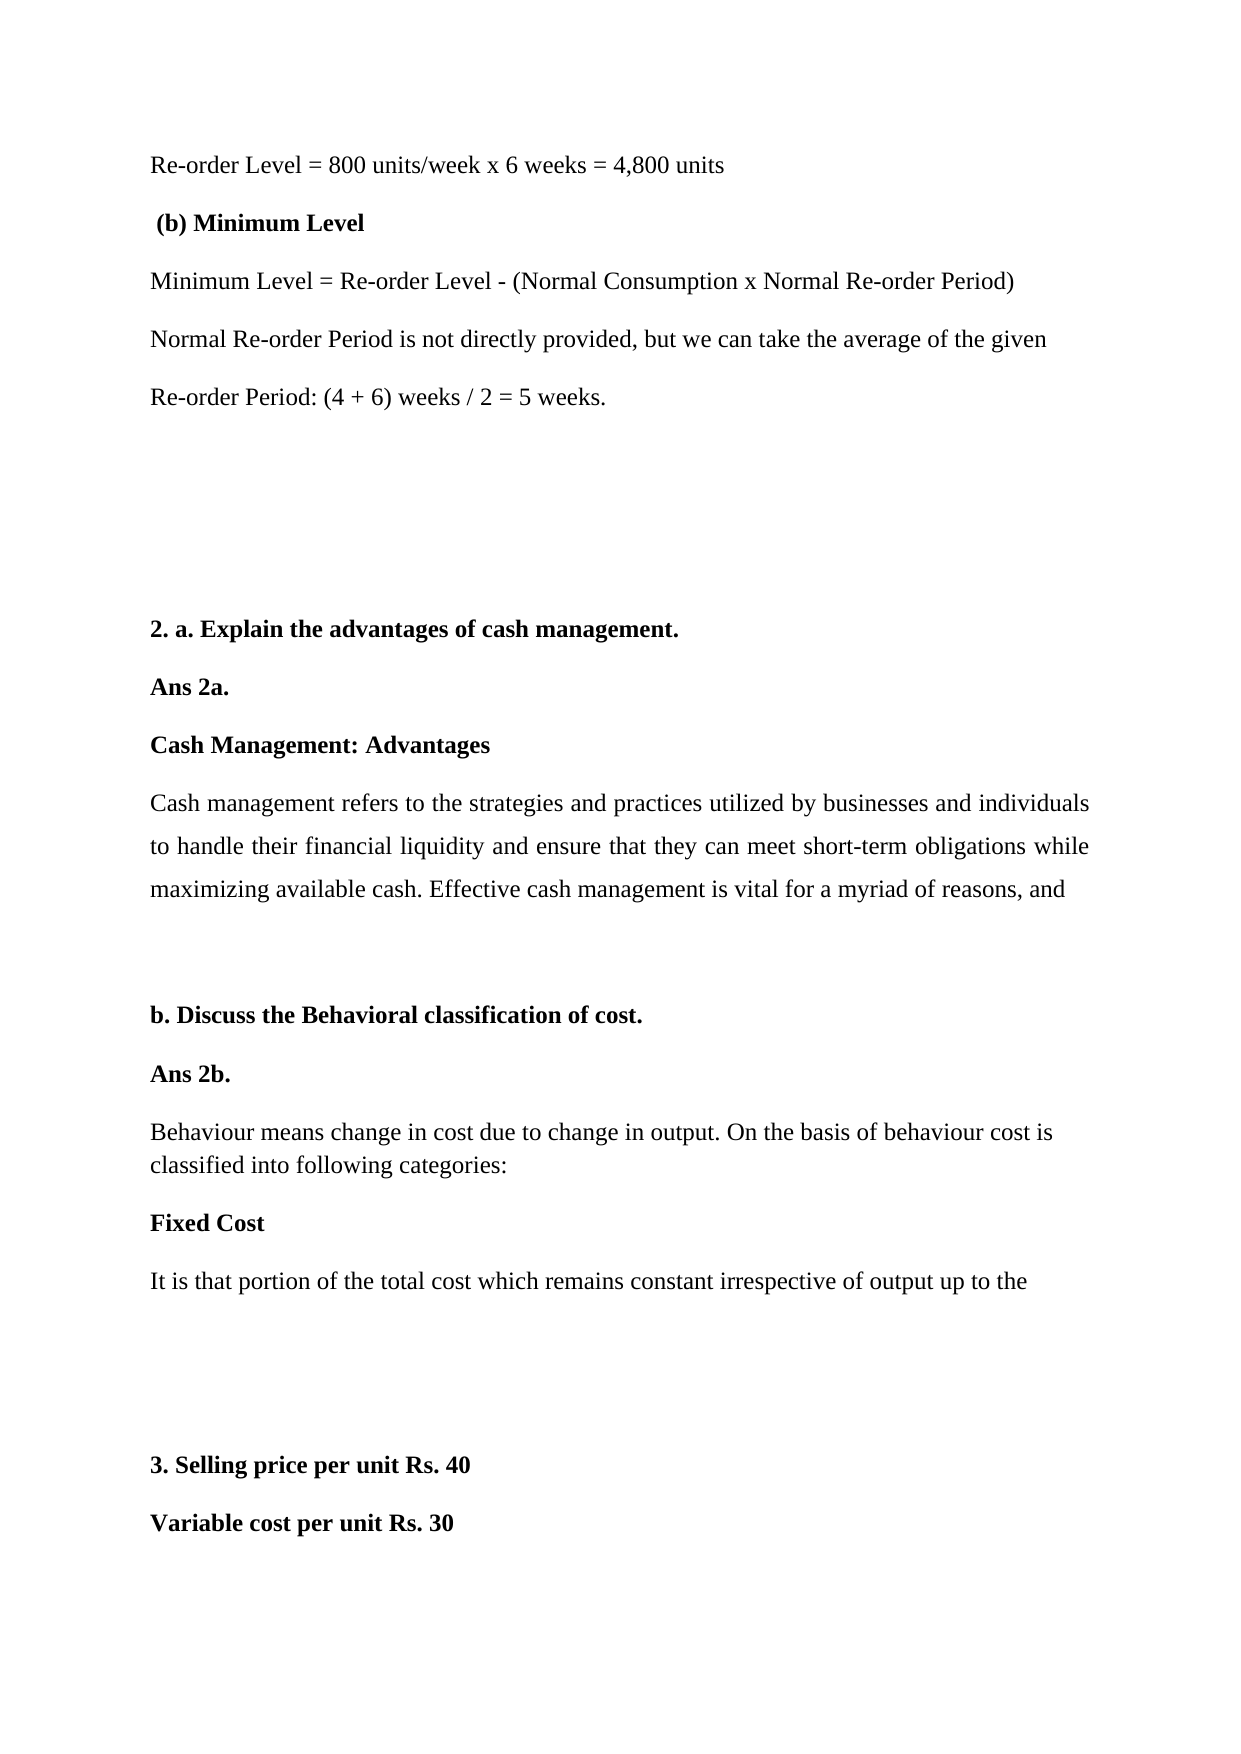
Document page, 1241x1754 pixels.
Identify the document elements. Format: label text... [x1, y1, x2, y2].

text Cash Management: Advantages [150, 730, 1090, 759]
text Cash management refers to the strategies and practices utilized by businesses and individuals to handle their financial liquidity and ensure that they can meet short-term obligations while maximizing available cash. Effective cash management is vital for a myriad of reasons, and [150, 788, 1090, 903]
text It is that portion of the total cost which remains constant irrespective of output up to the [150, 1266, 1090, 1294]
text Fixed Cost [150, 1208, 1090, 1236]
text Ans 2b. [150, 1059, 1090, 1087]
text 3. Selling price per unit Rs. 40 [150, 1450, 1090, 1479]
text Variable cost per unit Rs. 30 [150, 1508, 1090, 1537]
text Re-order Period: (4 + 6) weeks / 2 = 5 weeks. [150, 382, 1090, 411]
text b. Discuss the Behavioral classification of cost. [150, 1001, 1090, 1029]
text Minimum Level = Re-order Level - (Normal Consumption x Normal Re-order Period) [150, 266, 1090, 295]
text (b) Minimum Level [150, 208, 1090, 237]
text Re-order Level = 800 units/week x 6 weeks = 4,800 units [150, 150, 1090, 179]
text Ans 2a. [150, 672, 1090, 701]
text Normal Re-order Period is not directly provided, but we can take the average of the given [150, 324, 1090, 353]
text 2. a. Explain the advantages of cash management. [150, 614, 1090, 643]
text Behaviour means change in cost due to change in output. On the basis of behaviour cost is classified into following categories: [150, 1117, 1090, 1178]
